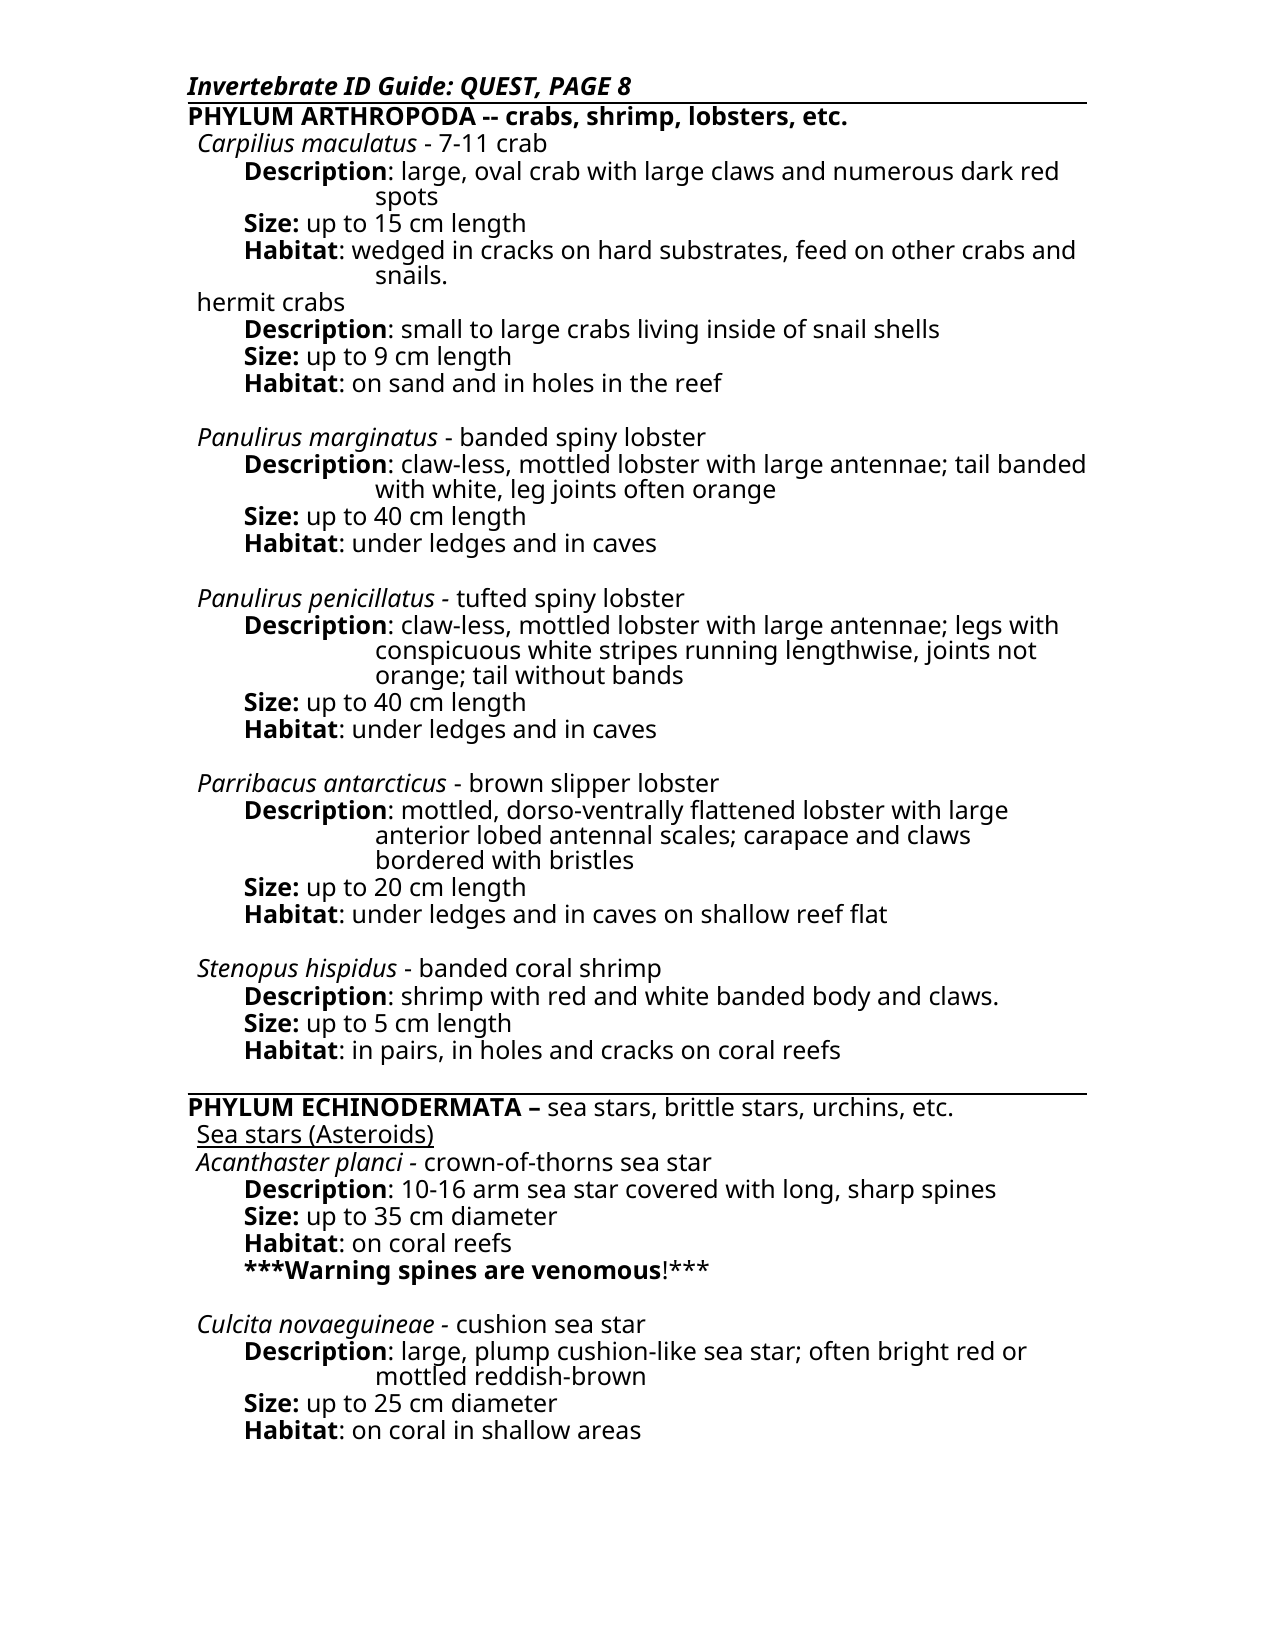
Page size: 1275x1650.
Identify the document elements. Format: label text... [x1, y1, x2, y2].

text Sea stars (Asteroids) [196, 1124, 1087, 1149]
text Description: claw-less, mottled lobster with large antennae; legs with conspicuous white stripes running lengthwise, joints not orange; tail without bands [244, 614, 1087, 689]
text Description: 10-16 arm sea star covered with long, sharp spines [244, 1178, 1087, 1203]
text Habitat: under ledges and in caves on shallow reef flat [244, 904, 1087, 929]
text Phylum Arthropoda -- crabs, shrimp, lobsters, etc. [187, 103, 1087, 131]
text Habitat: on coral in shallow areas [244, 1420, 1087, 1445]
text Parribacus antarcticus - brown slipper lobster [197, 772, 1087, 797]
text Size: up to 5 cm length [244, 1012, 1087, 1037]
text Description: large, oval crab with large claws and numerous dark red spots [244, 160, 1087, 210]
text ***Warning spines are venomous!*** [244, 1259, 1087, 1284]
text Description: mottled, dorso-ventrally flattened lobster with large anterior lobed antennal scales; carapace and claws bordered with bristles [244, 799, 1087, 874]
text Description: claw-less, mottled lobster with large antennae; tail banded with white, leg joints often orange [244, 454, 1087, 504]
text Size: up to 9 cm length [244, 345, 1087, 370]
text Stenopus hispidus - banded coral shrimp [197, 958, 1087, 983]
text Habitat: in pairs, in holes and cracks on coral reefs [244, 1039, 1087, 1064]
text Carpilius maculatus - 7-11 crab [197, 133, 1087, 158]
text Habitat: on coral reefs [244, 1232, 1087, 1257]
text Size: up to 35 cm diameter [244, 1205, 1087, 1230]
text Phylum Echinodermata – sea stars, brittle stars, urchins, etc. [187, 1094, 1087, 1122]
text hermit crabs [196, 291, 1087, 316]
text Panulirus penicillatus - tufted spiny lobster [197, 587, 1087, 612]
text Description: shrimp with red and white banded body and claws. [244, 985, 1087, 1010]
text Description: large, plump cushion-like sea star; often bright red or mottled reddish-brown [244, 1341, 1087, 1391]
text Size: up to 40 cm length [244, 691, 1087, 716]
text Habitat: under ledges and in caves [244, 718, 1087, 743]
text Size: up to 40 cm length [244, 506, 1087, 531]
text Culcita novaeguineae - cushion sea star [196, 1313, 1087, 1338]
text Size: up to 25 cm diameter [244, 1393, 1087, 1418]
text Habitat: on sand and in holes in the reef [244, 372, 1087, 397]
text Size: up to 15 cm length [244, 212, 1087, 237]
text Size: up to 20 cm length [244, 877, 1087, 902]
text Acanthaster planci - crown-of-thorns sea star [196, 1151, 1087, 1176]
text Habitat: under ledges and in caves [244, 533, 1087, 558]
text Habitat: wedged in cracks on hard substrates, feed on other crabs and snails. [244, 239, 1087, 289]
text Panulirus marginatus - banded spiny lobster [197, 427, 1087, 452]
text Description: small to large crabs living inside of snail shells [244, 318, 1087, 343]
